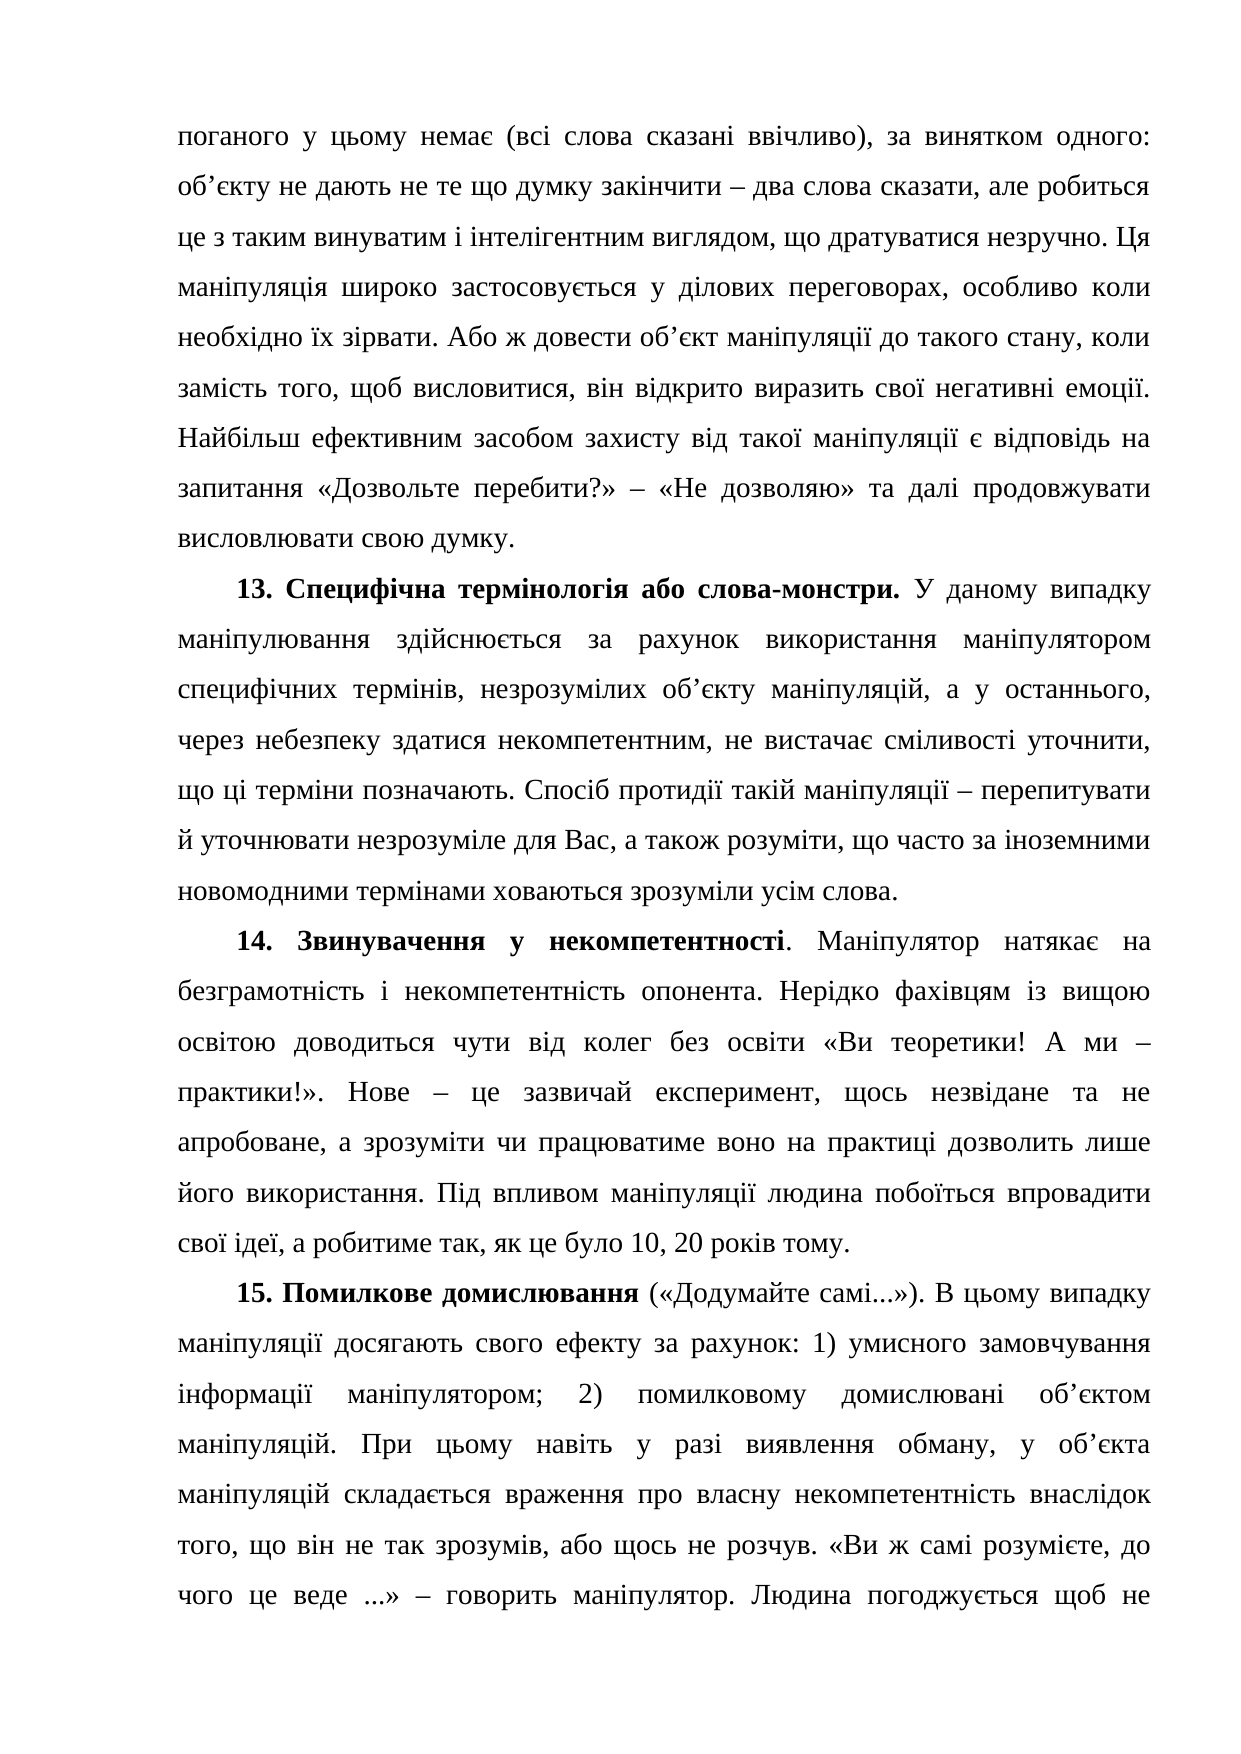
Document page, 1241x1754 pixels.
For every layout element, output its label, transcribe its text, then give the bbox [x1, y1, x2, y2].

text 13. Специфічна термінологія або слова-монстри. У даному випадку маніпулювання здійснюється за рахунок використання маніпулятором специфічних термінів, незрозумілих об’єкту маніпуляцій, а у останнього, через небезпеку здатися некомпетентним, не вистачає сміливості уточнити, що ці терміни позначають. Спосіб протидії такій маніпуляції – перепитувати й уточнювати незрозуміле для Вас, а також розуміти, що часто за іноземними новомодними термінами ховаються зрозуміли усім слова. [177, 571, 1152, 906]
text 14. Звинувачення у некомпетентності. Маніпулятор натякає на безграмотність і некомпетентність опонента. Нерідко фахівцям із вищою освітою доводиться чути від колег без освіти «Ви теоретики! А ми – практики!». Нове – це зазвичай експеримент, щось незвідане та не апробоване, а зрозуміти чи працюватиме воно на практиці дозволить лише його використання. Під впливом маніпуляції людина побоїться впровадити свої ідеї, а робитиме так, як це було 10, 20 років тому. [177, 923, 1152, 1258]
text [177, 118, 1152, 554]
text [177, 1275, 1152, 1611]
